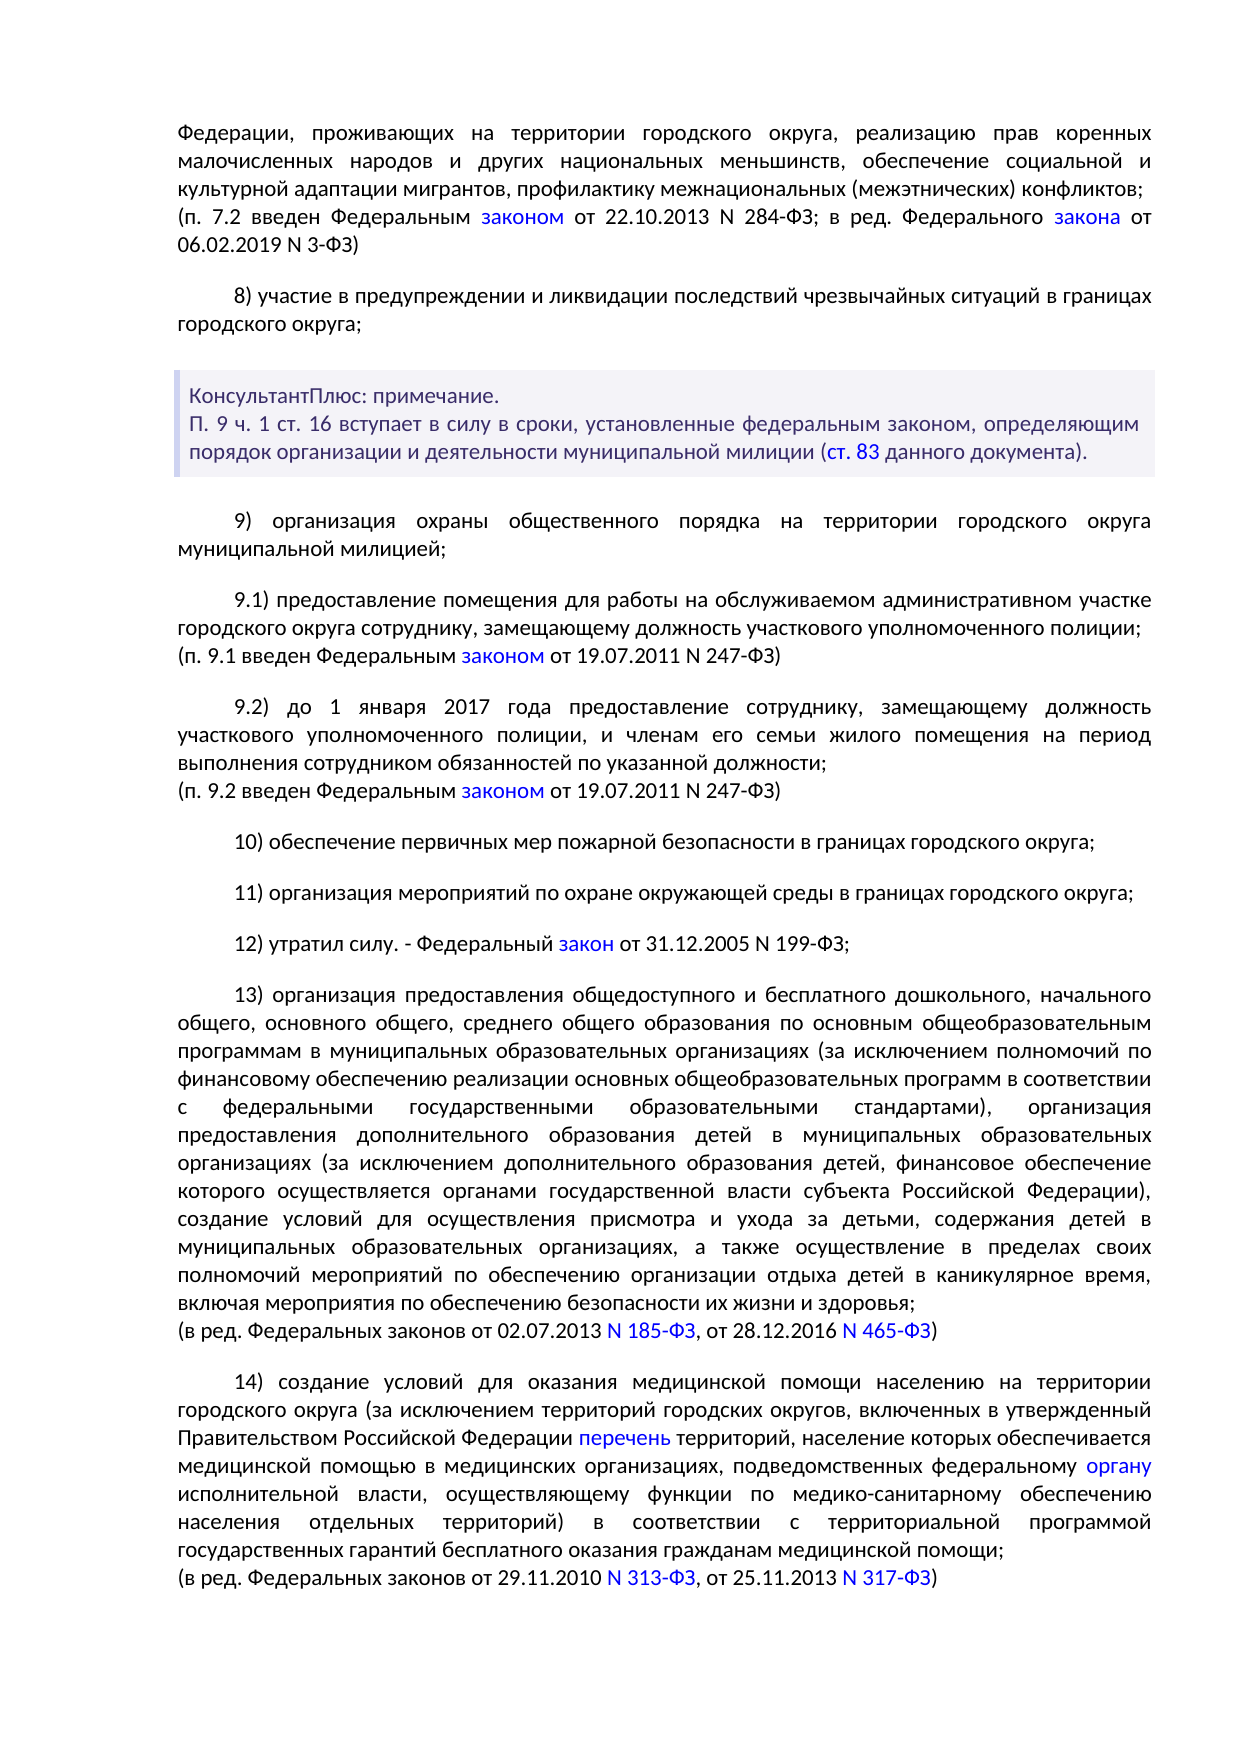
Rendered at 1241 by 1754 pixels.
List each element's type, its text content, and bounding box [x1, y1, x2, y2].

text 12) утратил силу. - Федеральный закон от 31.12.2005 N 199-ФЗ; [177, 929, 1152, 957]
text 11) организация мероприятий по охране окружающей среды в границах городского округа; [177, 878, 1152, 906]
text 9.1) предоставление помещения для работы на обслуживаемом административном участке городского округа сотруднику, замещающему должность участкового уполномоченного полиции; [177, 585, 1152, 641]
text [177, 118, 1152, 202]
text 9.2) до 1 января 2017 года предоставление сотруднику, замещающему должность участкового уполномоченного полиции, и членам его семьи жилого помещения на период выполнения сотрудником обязанностей по указанной должности; [177, 692, 1152, 776]
text (в ред. Федеральных законов от 02.07.2013 N 185-ФЗ, от 28.12.2016 N 465-ФЗ) [177, 1316, 1152, 1344]
text 8) участие в предупреждении и ликвидации последствий чрезвычайных ситуаций в границах городского округа; [177, 281, 1152, 337]
table_header КонсультантПлюс: примечание. П. 9 ч. 1 ст. 16 вступает в силу в сроки, установленные федеральным законом, определяющим порядок организации и деятельности муниципальной милиции (ст. 83 данного документа). [180, 370, 1149, 477]
text (п. 9.1 введен Федеральным законом от 19.07.2011 N 247-ФЗ) [177, 641, 1152, 669]
text (в ред. Федеральных законов от 29.11.2010 N 313-ФЗ, от 25.11.2013 N 317-ФЗ) [177, 1563, 1152, 1591]
text 9) организация охраны общественного порядка на территории городского округа муниципальной милицией; [177, 506, 1152, 562]
text 10) обеспечение первичных мер пожарной безопасности в границах городского округа; [177, 827, 1152, 855]
text 14) создание условий для оказания медицинской помощи населению на территории городского округа (за исключением территорий городских округов, включенных в утвержденный Правительством Российской Федерации перечень территорий, население которых обеспечивается медицинской помощью в медицинских организациях, подведомственных федеральному органу исполнительной власти, осуществляющему функции по медико-санитарному обеспечению населения отдельных территорий) в соответствии с территориальной программой государственных гарантий бесплатного оказания гражданам медицинской помощи; [177, 1367, 1152, 1563]
text 13) организация предоставления общедоступного и бесплатного дошкольного, начального общего, основного общего, среднего общего образования по основным общеобразовательным программам в муниципальных образовательных организациях (за исключением полномочий по финансовому обеспечению реализации основных общеобразовательных программ в соответствии с федеральными государственными образовательными стандартами), организация предоставления дополнительного образования детей в муниципальных образовательных организациях (за исключением дополнительного образования детей, финансовое обеспечение которого осуществляется органами государственной власти субъекта Российской Федерации), создание условий для осуществления присмотра и ухода за детьми, содержания детей в муниципальных образовательных организациях, а также осуществление в пределах своих полномочий мероприятий по обеспечению организации отдыха детей в каникулярное время, включая мероприятия по обеспечению безопасности их жизни и здоровья; [177, 980, 1152, 1316]
text (п. 7.2 введен Федеральным законом от 22.10.2013 N 284-ФЗ; в ред. Федерального закона от 06.02.2019 N 3-ФЗ) [177, 202, 1152, 258]
text (п. 9.2 введен Федеральным законом от 19.07.2011 N 247-ФЗ) [177, 776, 1152, 804]
